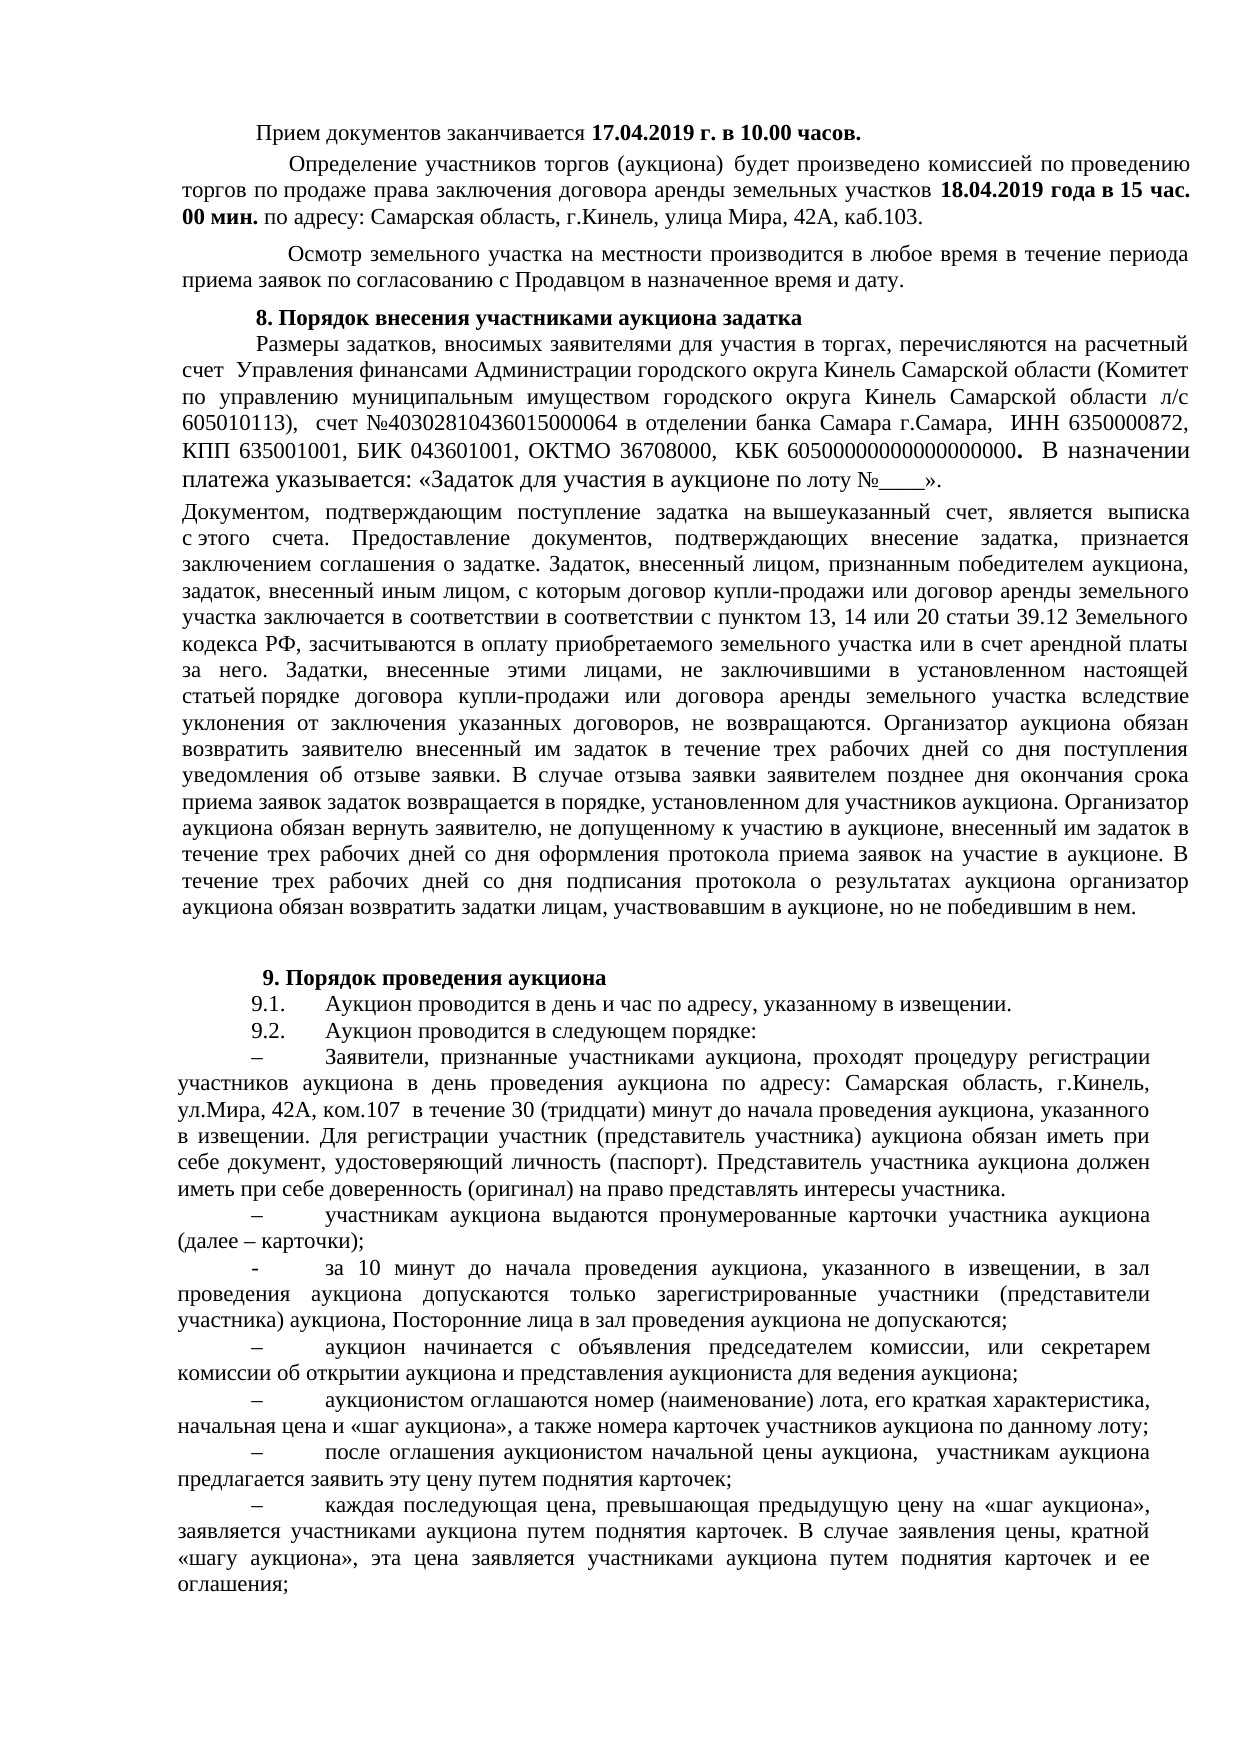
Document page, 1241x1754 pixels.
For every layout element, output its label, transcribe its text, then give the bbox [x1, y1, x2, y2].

text – после оглашения аукционистом начальной цены аукциона, участникам аукциона предлагается заявить эту цену путем поднятия карточек; [177, 1438, 1152, 1491]
text – Заявители, признанные участниками аукциона, проходят процедуру регистрации участников аукциона в день проведения аукциона по адресу: Самарская область, г.Кинель, ул.Мира, 42А, ком.107 в течение 30 (тридцати) минут до начала проведения аукциона, указанного в извещении. Для регистрации участник (представитель участника) аукциона обязан иметь при себе документ, удостоверяющий личность (паспорт). Представитель участника аукциона должен иметь при себе доверенность (оригинал) на право представлять интересы участника. [177, 1043, 1152, 1201]
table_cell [171, 118, 1202, 930]
text - за 10 минут до начала проведения аукциона, указанного в извещении, в зал проведения аукциона допускаются только зарегистрированные участники (представители участника) аукциона, Посторонние лица в зал проведения аукциона не допускаются; [177, 1254, 1152, 1333]
text – аукционистом оглашаются номер (наименование) лота, его краткая характеристика, начальная цена и «шаг аукциона», а также номера карточек участников аукциона по данному лоту; [177, 1386, 1152, 1438]
text – аукцион начинается с объявления председателем комиссии, или секретарем комиссии об открытии аукциона и представления аукциониста для ведения аукциона; [177, 1333, 1152, 1386]
text 9.2. Аукцион проводится в следующем порядке: [177, 1017, 1152, 1043]
text – каждая последующая цена, превышающая предыдущую цену на «шаг аукциона», заявляется участниками аукциона путем поднятия карточек. В случае заявления цены, кратной «шагу аукциона», эта цена заявляется участниками аукциона путем поднятия карточек и ее оглашения; [177, 1491, 1152, 1596]
text 9.1. Аукцион проводится в день и час по адресу, указанному в извещении. [177, 990, 1152, 1017]
text – участникам аукциона выдаются пронумерованные карточки участника аукциона (далее – карточки); [177, 1201, 1152, 1254]
text 9. Порядок проведения аукциона [177, 964, 1152, 990]
